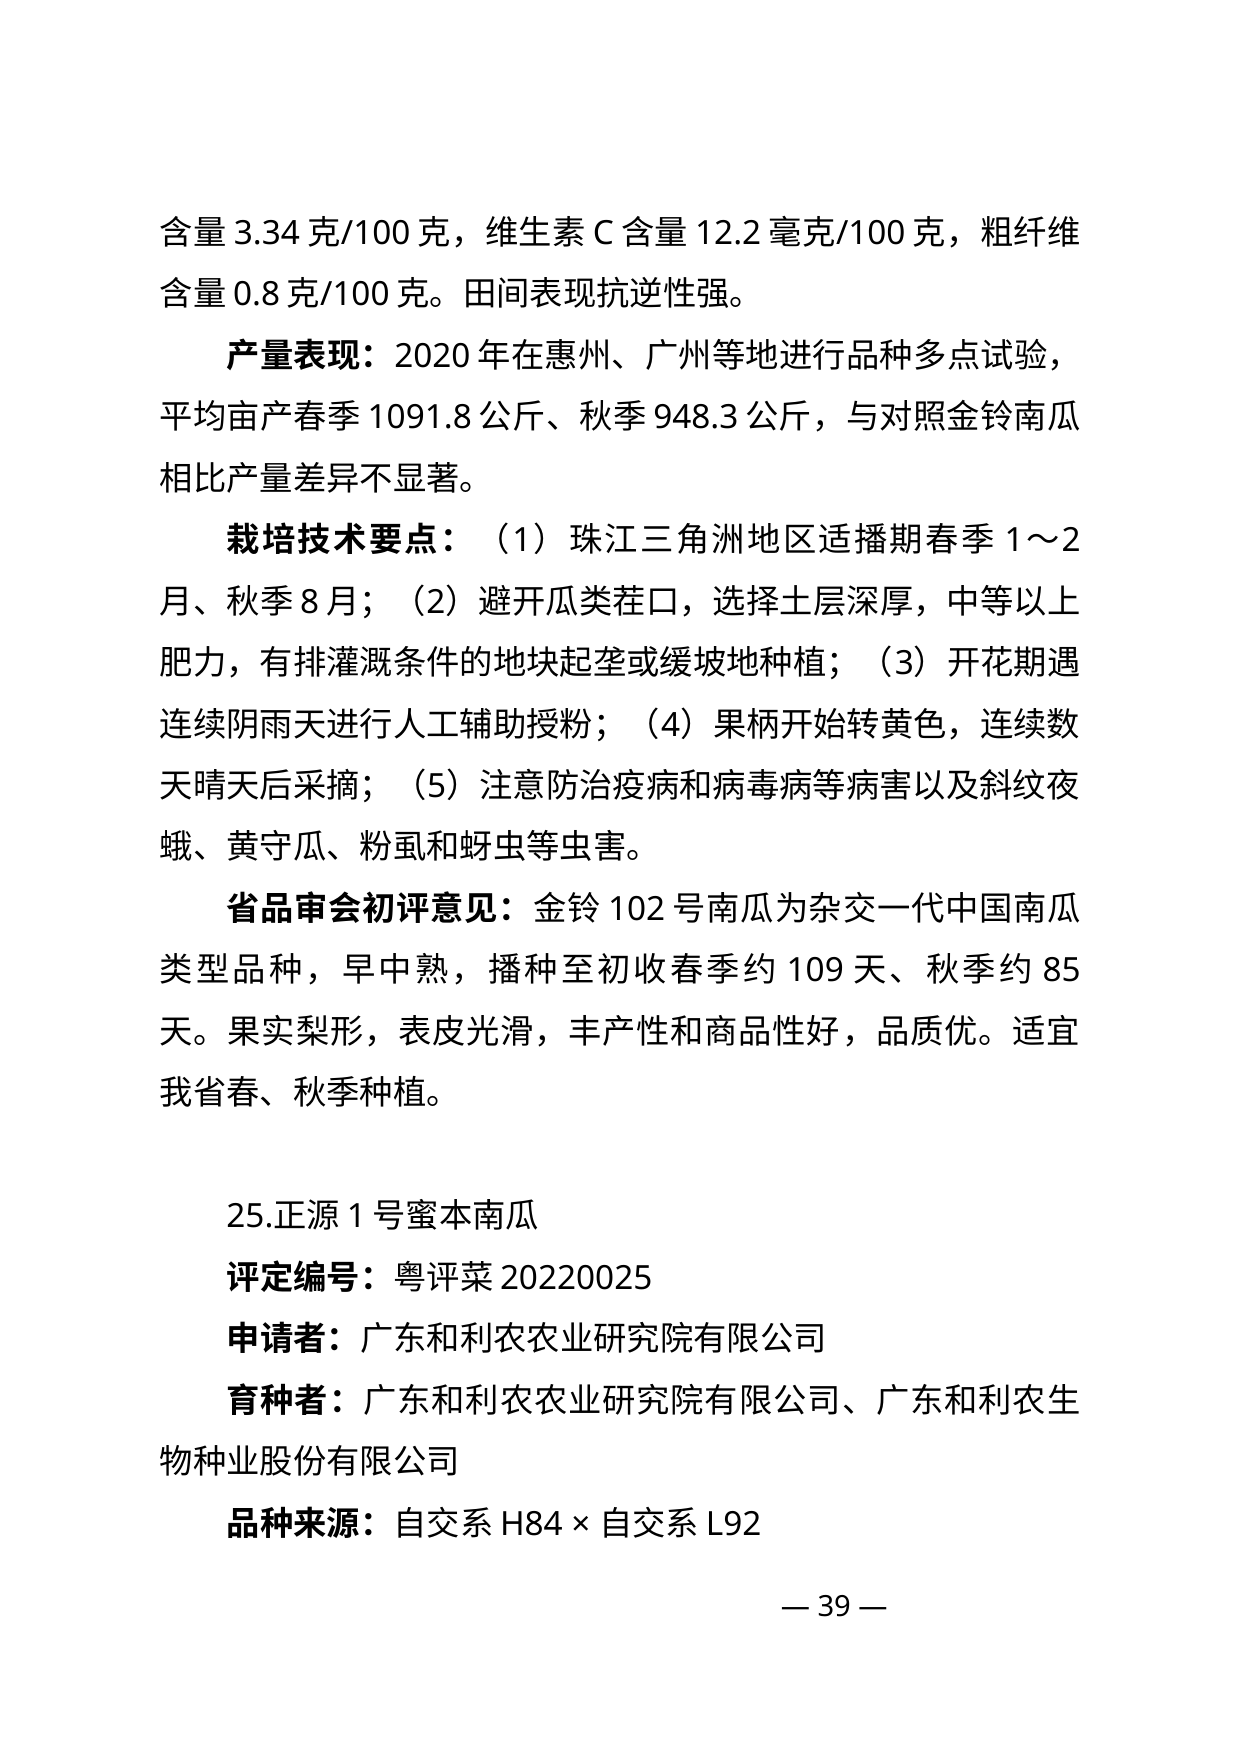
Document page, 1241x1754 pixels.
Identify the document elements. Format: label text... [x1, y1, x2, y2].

text 省品审会初评意见：金铃102号南瓜为杂交一代中国南瓜类型品种，早中熟，播种至初收春季约109天、秋季约85天。果实梨形，表皮光滑，丰产性和商品性好，品质优。适宜我省春、秋季种植。 [159, 871, 1081, 1117]
text 栽培技术要点：（1）珠江三角洲地区适播期春季1～2月、秋季8月；（2）避开瓜类茬口，选择土层深厚，中等以上肥力，有排灌溉条件的地块起垄或缓坡地种植；（3）开花期遇连续阴雨天进行人工辅助授粉；（4）果柄开始转黄色，连续数天晴天后采摘；（5）注意防治疫病和病毒病等病害以及斜纹夜蛾、黄守瓜、粉虱和蚜虫等虫害。 [159, 502, 1081, 871]
text 25.正源1号蜜本南瓜 [159, 1178, 1081, 1240]
text 育种者：广东和利农农业研究院有限公司、广东和利农生物种业股份有限公司 [159, 1363, 1081, 1486]
text 产量表现：2020年在惠州、广州等地进行品种多点试验，平均亩产春季1091.8公斤、秋季948.3公斤，与对照金铃南瓜相比产量差异不显著。 [159, 318, 1081, 502]
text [159, 195, 1081, 318]
text 申请者：广东和利农农业研究院有限公司 [159, 1301, 1081, 1363]
text 评定编号：粤评菜20220025 [159, 1240, 1081, 1301]
text 品种来源：自交系H84 × 自交系L92 [159, 1486, 1081, 1547]
